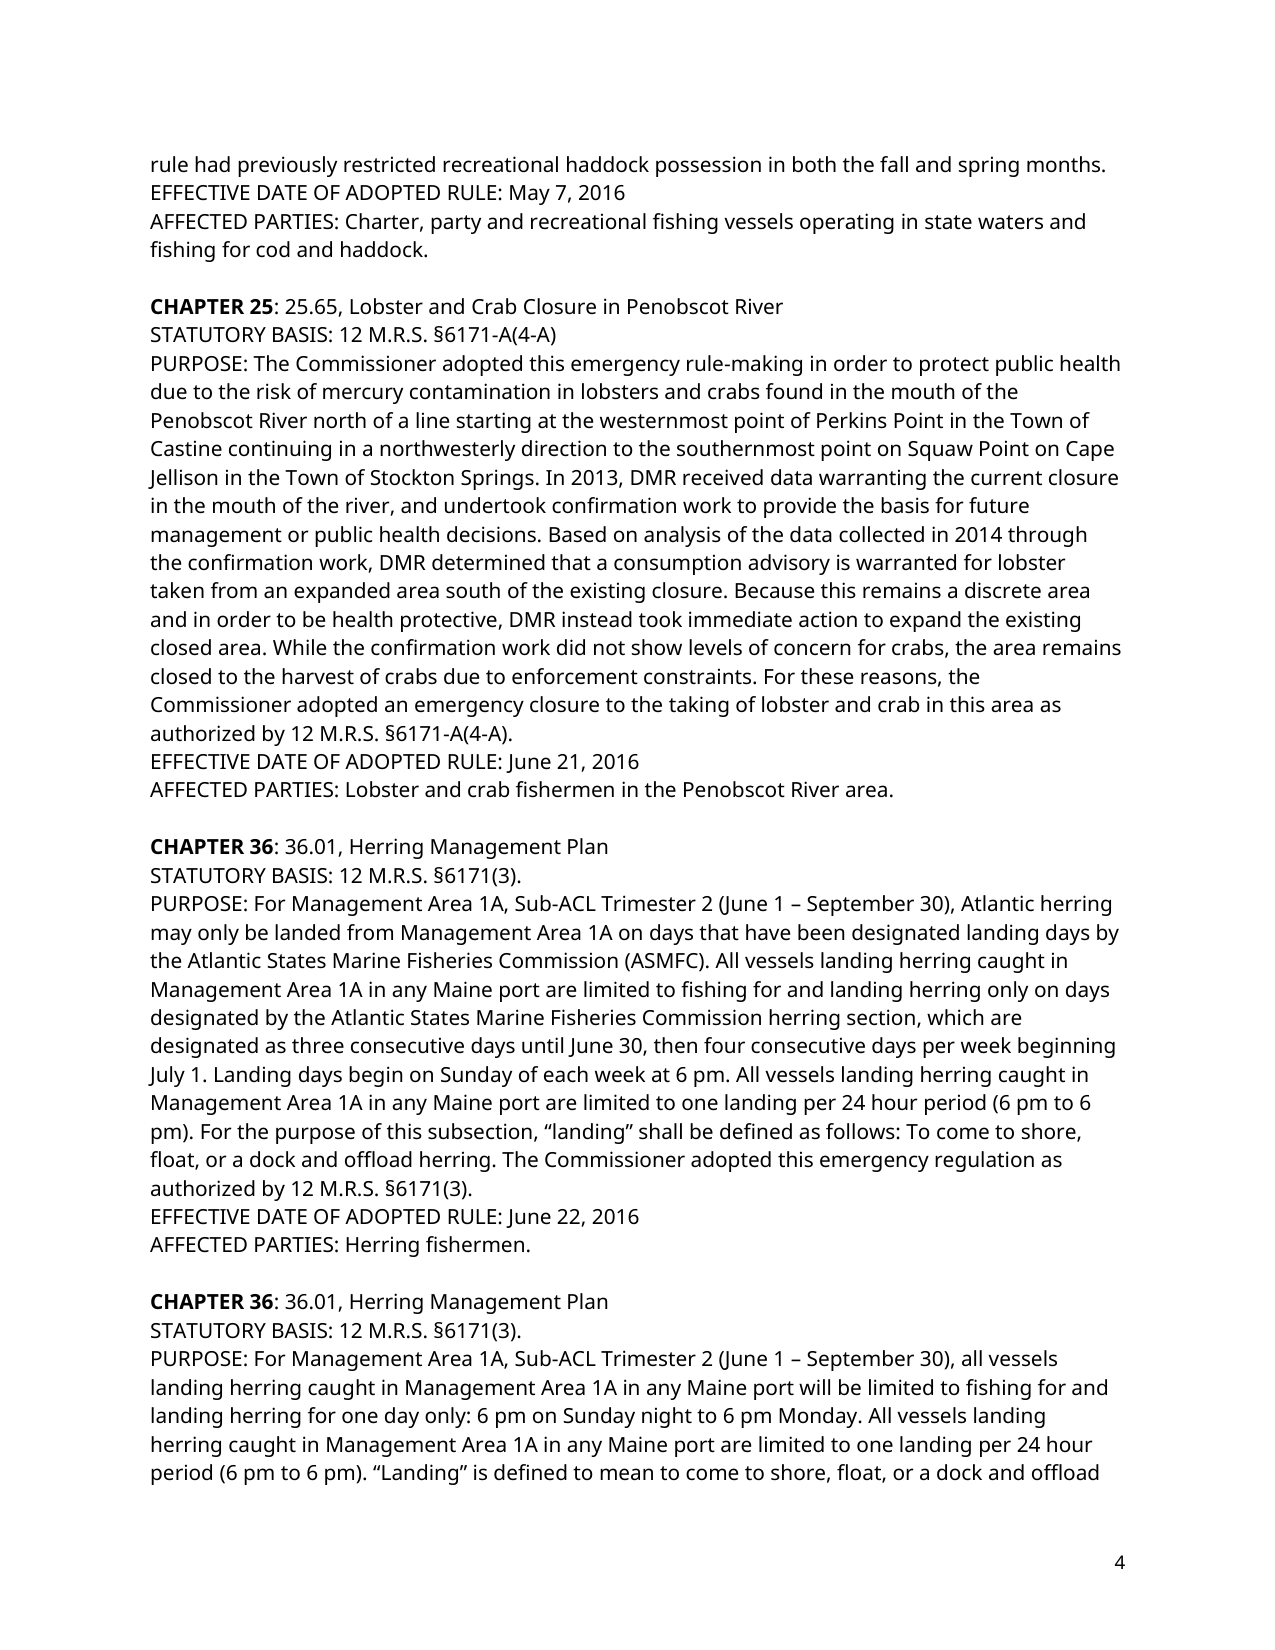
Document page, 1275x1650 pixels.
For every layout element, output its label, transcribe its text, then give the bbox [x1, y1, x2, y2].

text EFFECTIVE DATE OF ADOPTED RULE: June 21, 2016 [150, 747, 1125, 776]
text EFFECTIVE DATE OF ADOPTED RULE: June 22, 2016 [150, 1202, 1125, 1231]
text STATUTORY BASIS: 12 M.R.S. §6171(3). [150, 1316, 1125, 1344]
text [150, 150, 1125, 207]
text AFFECTED PARTIES: Lobster and crab fishermen in the Penobscot River area. [150, 776, 1125, 804]
text PURPOSE: For Management Area 1A, Sub-ACL Trimester 2 (June 1 – September 30), Atlantic herring may only be landed from Management Area 1A on days that have been designated landing days by the Atlantic States Marine Fisheries Commission (ASMFC). All vessels landing herring caught in Management Area 1A in any Maine port are limited to fishing for and landing herring only on days designated by the Atlantic States Marine Fisheries Commission herring section, which are designated as three consecutive days until June 30, then four consecutive days per week beginning July 1. Landing days begin on Sunday of each week at 6 pm. All vessels landing herring caught in Management Area 1A in any Maine port are limited to one landing per 24 hour period (6 pm to 6 pm). For the purpose of this subsection, “landing” shall be defined as follows: To come to shore, float, or a dock and offload herring. The Commissioner adopted this emergency regulation as authorized by 12 M.R.S. §6171(3). [150, 889, 1125, 1202]
text CHAPTER 25: 25.65, Lobster and Crab Closure in Penobscot River [150, 292, 1125, 321]
text STATUTORY BASIS: 12 M.R.S. §6171-A(4-A) [150, 321, 1125, 349]
text CHAPTER 36: 36.01, Herring Management Plan [150, 832, 1125, 861]
text PURPOSE: The Commissioner adopted this emergency rule-making in order to protect public health due to the risk of mercury contamination in lobsters and crabs found in the mouth of the Penobscot River north of a line starting at the westernmost point of Perkins Point in the Town of Castine continuing in a northwesterly direction to the southernmost point on Squaw Point on Cape Jellison in the Town of Stockton Springs. In 2013, DMR received data warranting the current closure in the mouth of the river, and undertook confirmation work to provide the basis for future management or public health decisions. Based on analysis of the data collected in 2014 through the confirmation work, DMR determined that a consumption advisory is warranted for lobster taken from an expanded area south of the existing closure. Because this remains a discrete area and in order to be health protective, DMR instead took immediate action to expand the existing closed area. While the confirmation work did not show levels of concern for crabs, the area remains closed to the harvest of crabs due to enforcement constraints. For these reasons, the Commissioner adopted an emergency closure to the taking of lobster and crab in this area as authorized by 12 M.R.S. §6171-A(4-A). [150, 349, 1125, 747]
text AFFECTED PARTIES: Herring fishermen. [150, 1231, 1125, 1259]
text CHAPTER 36: 36.01, Herring Management Plan [150, 1287, 1125, 1316]
text AFFECTED PARTIES: Charter, party and recreational fishing vessels operating in state waters and fishing for cod and haddock. [150, 207, 1125, 264]
text STATUTORY BASIS: 12 M.R.S. §6171(3). [150, 861, 1125, 889]
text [150, 1344, 1125, 1487]
